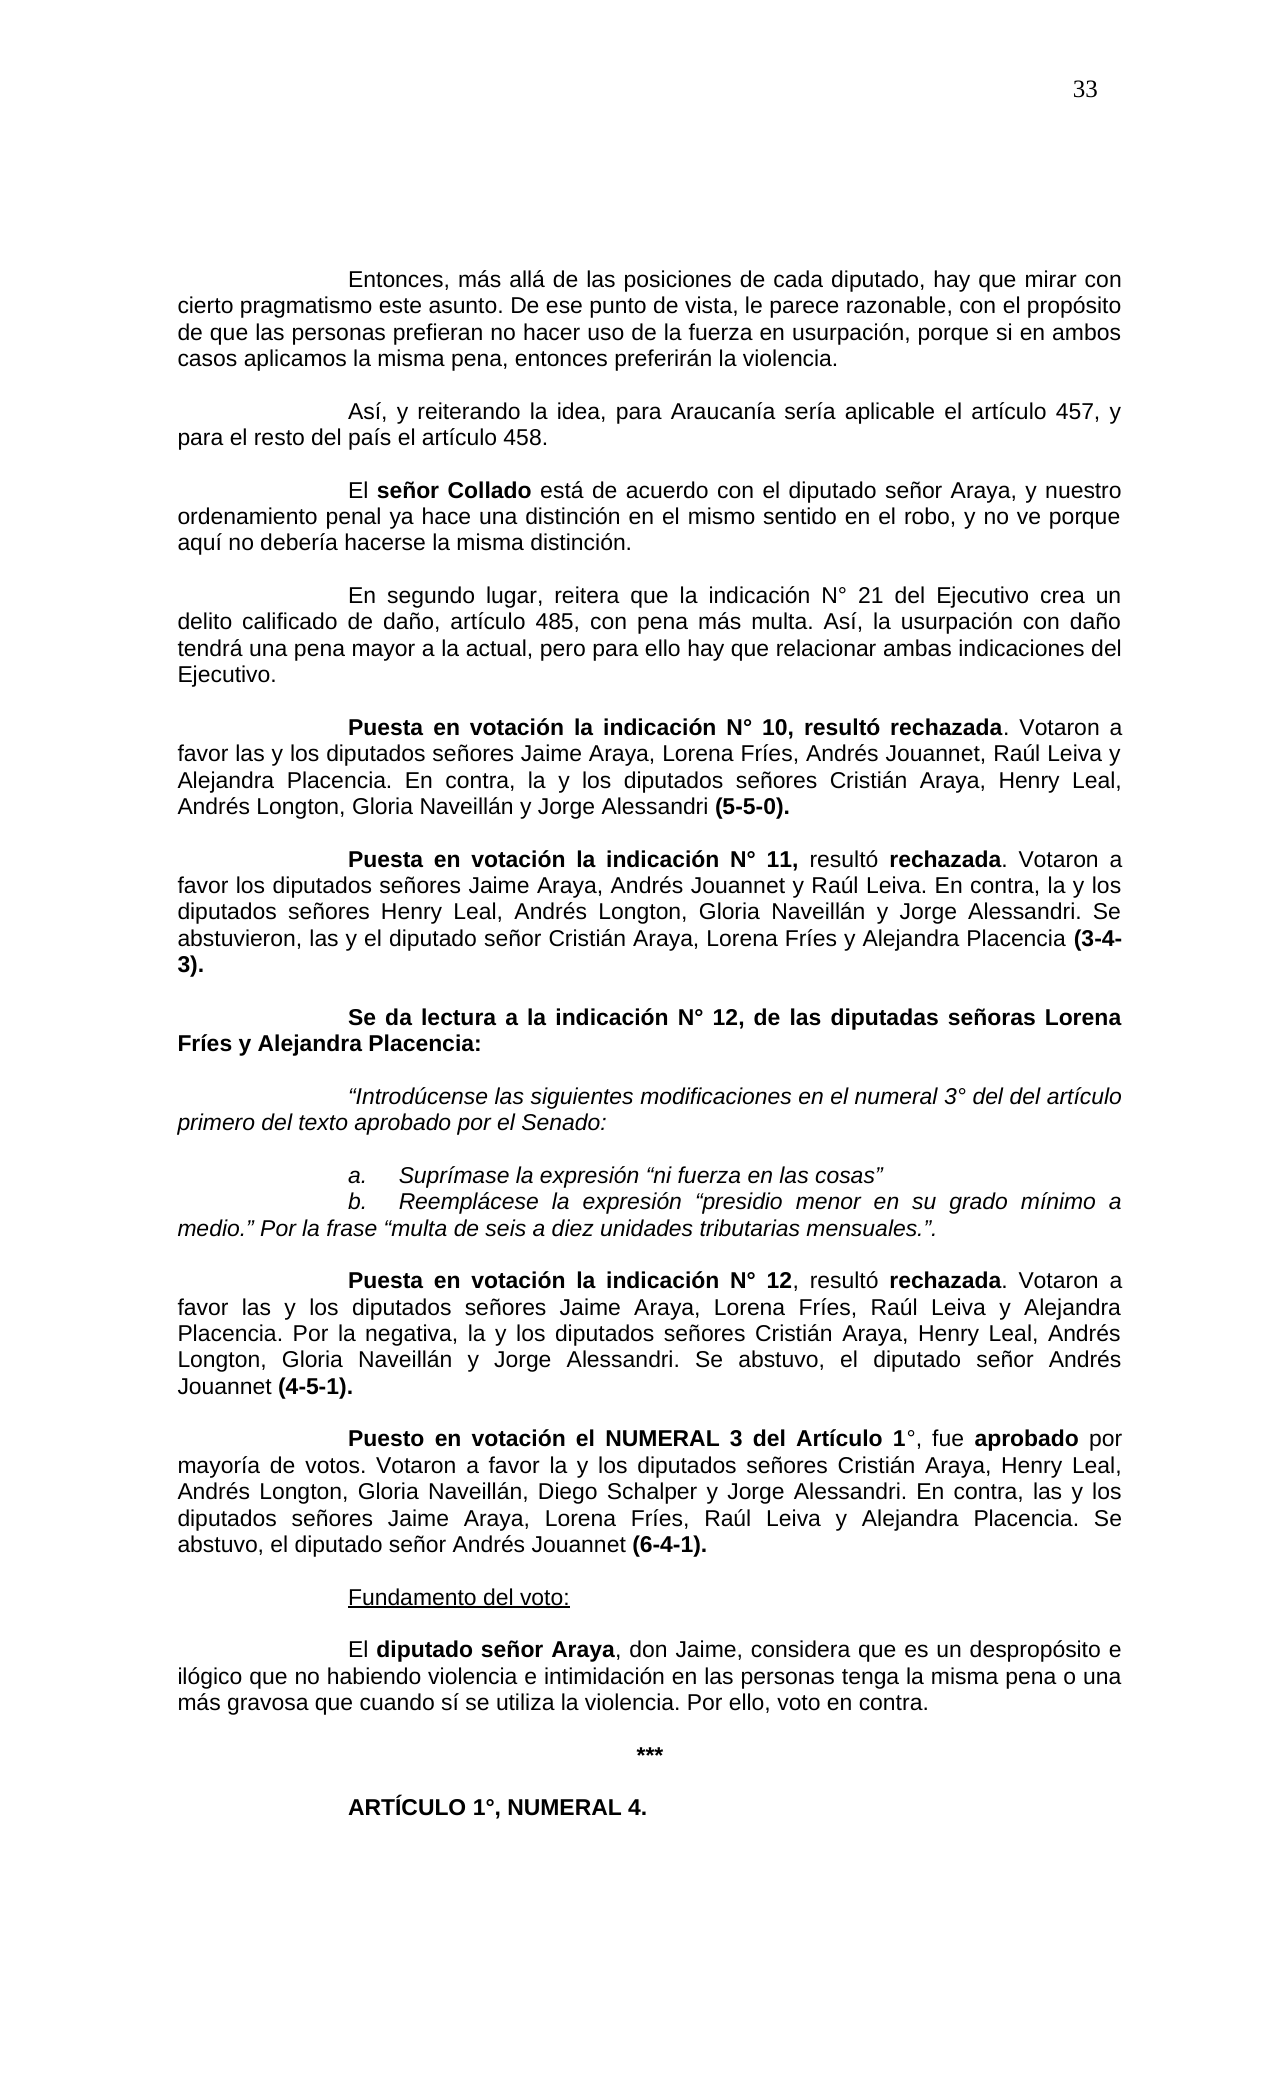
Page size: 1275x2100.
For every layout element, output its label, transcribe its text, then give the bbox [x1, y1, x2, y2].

text Fundamento del voto: [177, 1583, 1122, 1610]
text Puesta en votación la indicación N° 12, resultó rechazada. Votaron a favor las y los diputados señores Jaime Araya, Lorena Fríes, Raúl Leiva y Alejandra Placencia. Por la negativa, la y los diputados señores Cristián Araya, Henry Leal, Andrés Longton, Gloria Naveillán y Jorge Alessandri. Se abstuvo, el diputado señor Andrés Jouannet (4-5-1). [177, 1267, 1122, 1399]
text b. Reemplácese la expresión “presidio menor en su grado mínimo a medio.” Por la frase “multa de seis a diez unidades tributarias mensuales.”. [177, 1188, 1122, 1241]
text Puesta en votación la indicación N° 11, resultó rechazada. Votaron a favor los diputados señores Jaime Araya, Andrés Jouannet y Raúl Leiva. En contra, la y los diputados señores Henry Leal, Andrés Longton, Gloria Naveillán y Jorge Alessandri. Se abstuvieron, las y el diputado señor Cristián Araya, Lorena Fríes y Alejandra Placencia (3-4-3). [177, 846, 1122, 977]
text “Introdúcense las siguientes modificaciones en el numeral 3° del del artículo primero del texto aprobado por el Senado: [177, 1083, 1122, 1136]
text El señor Collado está de acuerdo con el diputado señor Araya, y nuestro ordenamiento penal ya hace una distinción en el mismo sentido en el robo, y no ve porque aquí no debería hacerse la misma distinción. [177, 477, 1122, 556]
text Puesto en votación el NUMERAL 3 del Artículo 1°, fue aprobado por mayoría de votos. Votaron a favor la y los diputados señores Cristián Araya, Henry Leal, Andrés Longton, Gloria Naveillán, Diego Schalper y Jorge Alessandri. En contra, las y los diputados señores Jaime Araya, Lorena Fríes, Raúl Leiva y Alejandra Placencia. Se abstuvo, el diputado señor Andrés Jouannet (6-4-1). [177, 1425, 1122, 1557]
text Se da lectura a la indicación N° 12, de las diputadas señoras Lorena Fríes y Alejandra Placencia: [177, 1004, 1122, 1056]
text Así, y reiterando la idea, para Araucanía sería aplicable el artículo 457, y para el resto del país el artículo 458. [177, 398, 1122, 450]
text En segundo lugar, reitera que la indicación N° 21 del Ejecutivo crea un delito calificado de daño, artículo 485, con pena más multa. Así, la usurpación con daño tendrá una pena mayor a la actual, pero para ello hay que relacionar ambas indicaciones del Ejecutivo. [177, 582, 1122, 687]
text Entonces, más allá de las posiciones de cada diputado, hay que mirar con cierto pragmatismo este asunto. De ese punto de vista, le parece razonable, con el propósito de que las personas prefieran no hacer uso de la fuerza en usurpación, porque si en ambos casos aplicamos la misma pena, entonces preferirán la violencia. [177, 266, 1122, 371]
text a. Suprímase la expresión “ni fuerza en las cosas” [177, 1162, 1122, 1188]
text ARTÍCULO 1°, NUMERAL 4. [177, 1794, 1122, 1821]
text El diputado señor Araya, don Jaime, considera que es un despropósito e ilógico que no habiendo violencia e intimidación en las personas tenga la misma pena o una más gravosa que cuando sí se utiliza la violencia. Por ello, voto en contra. [177, 1636, 1122, 1715]
text Puesta en votación la indicación N° 10, resultó rechazada. Votaron a favor las y los diputados señores Jaime Araya, Lorena Fríes, Andrés Jouannet, Raúl Leiva y Alejandra Placencia. En contra, la y los diputados señores Cristián Araya, Henry Leal, Andrés Longton, Gloria Naveillán y Jorge Alessandri (5-5-0). [177, 714, 1122, 819]
text *** [177, 1742, 1122, 1768]
